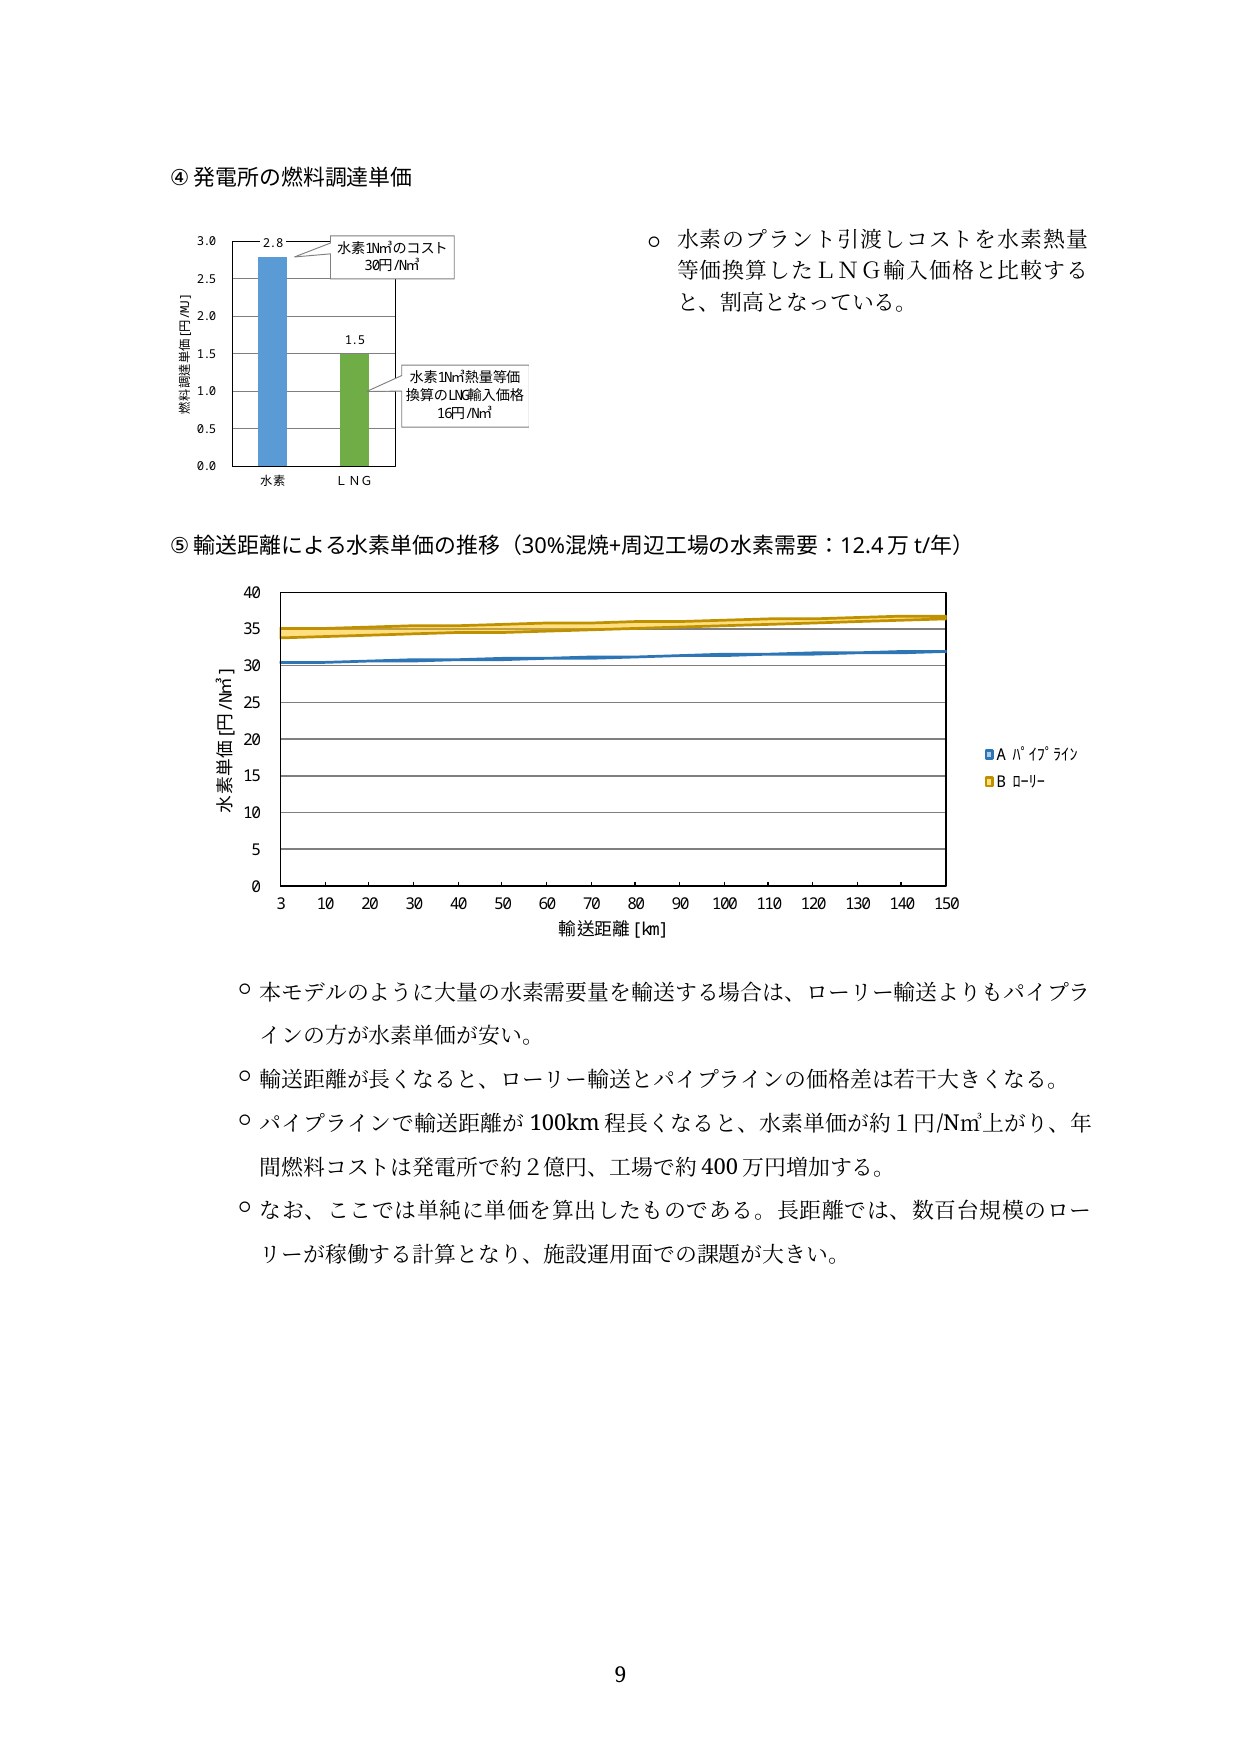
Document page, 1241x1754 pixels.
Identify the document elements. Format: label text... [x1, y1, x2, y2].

subtitle ⑤輸送距離による水素単価の推移（30%混焼+周辺工場の水素需要：12.4万t/年） [169, 516, 1092, 560]
subtitle ④発電所の燃料調達単価 [169, 148, 1092, 191]
text パイプラインで輸送距離が100km程長くなると、水素単価が約１円/N㎥上がり、年間燃料コストは発電所で約２億円、工場で約400万円増加する。 [238, 1094, 1092, 1181]
text なお、ここでは単純に単価を算出したものである。長距離では、数百台規模のローリーが稼働する計算となり、施設運用面での課題が大きい。 [238, 1181, 1092, 1269]
text 輸送距離が長くなると、ローリー輸送とパイプラインの価格差は若干大きくなる。 [238, 1050, 1092, 1094]
text 本モデルのように大量の水素需要量を輸送する場合は、ローリー輸送よりもパイプラインの方が水素単価が安い。 [238, 963, 1092, 1050]
